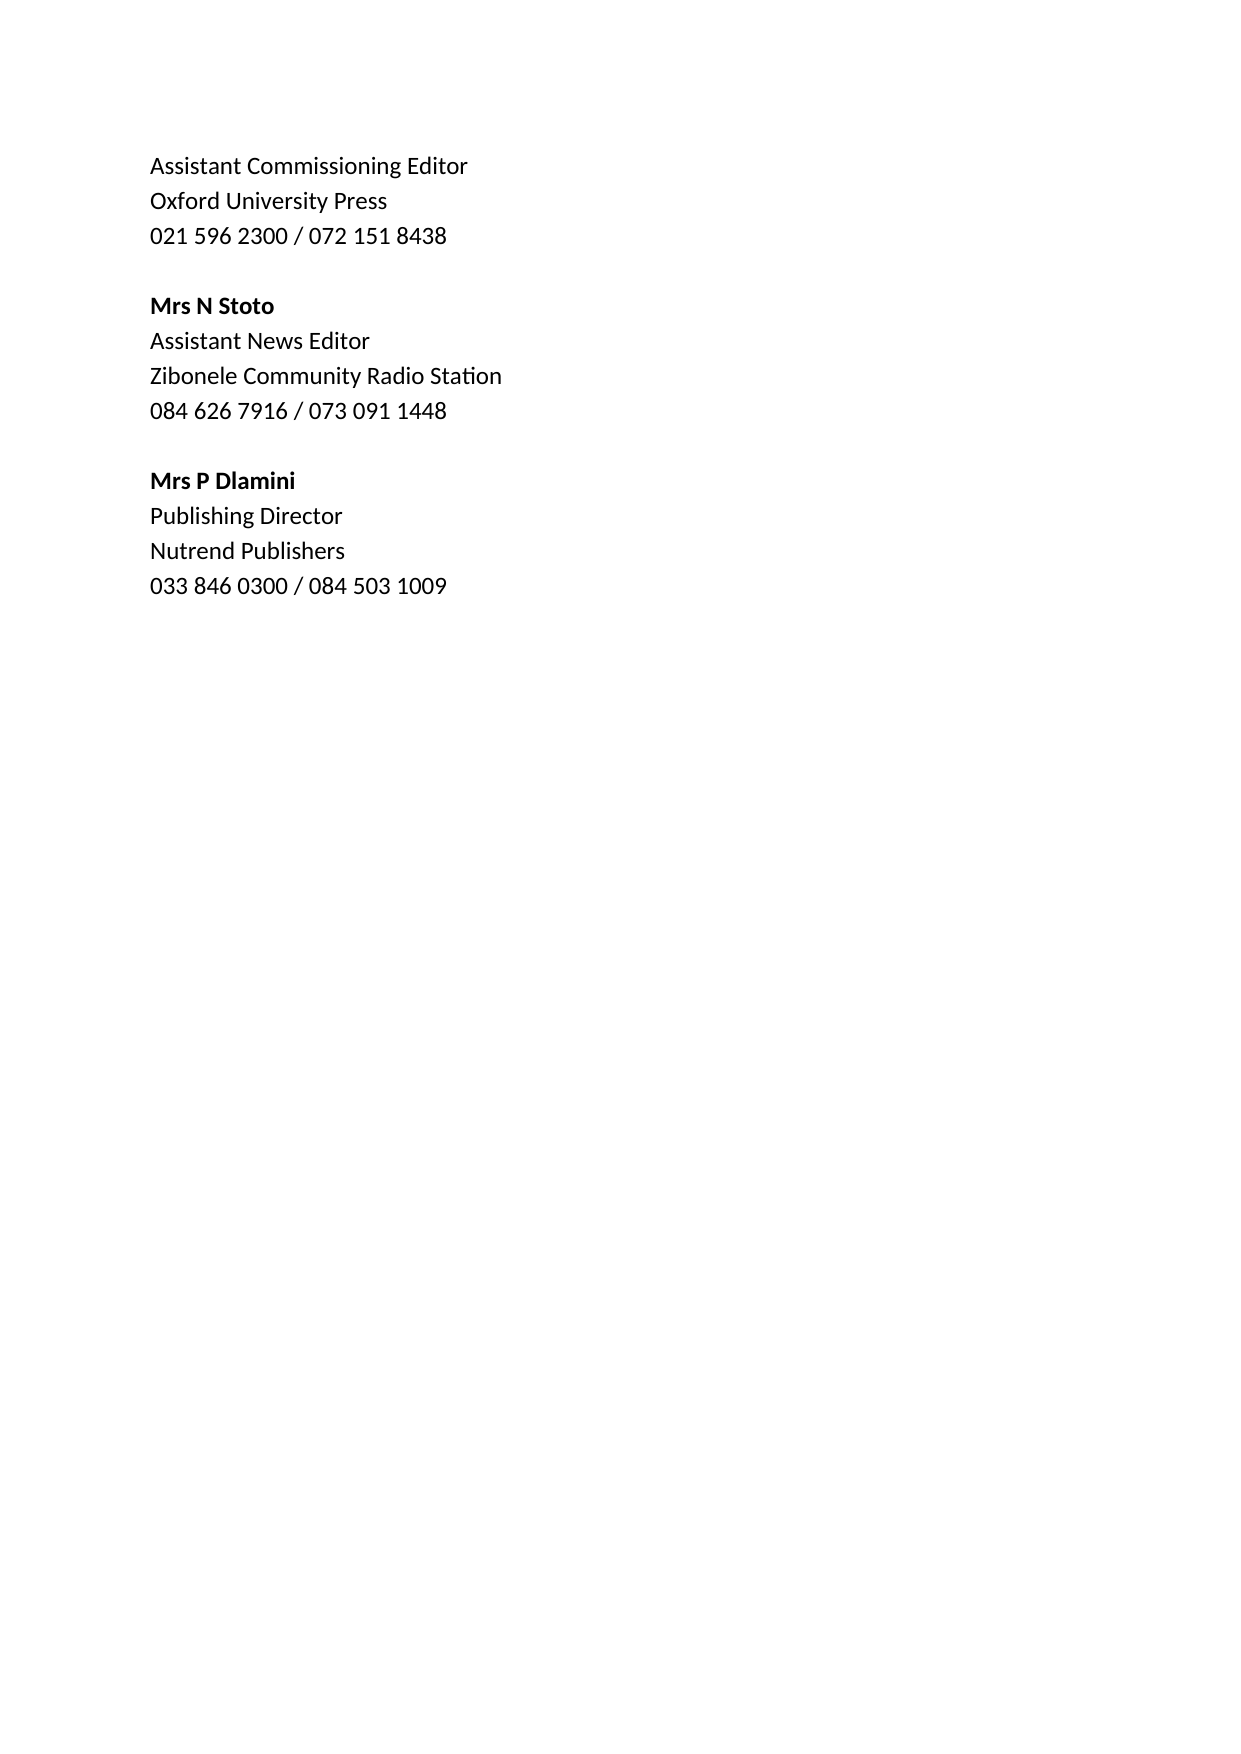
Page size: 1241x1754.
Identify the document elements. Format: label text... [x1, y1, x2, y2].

text 021 596 2300 / 072 151 8438 [150, 220, 1090, 251]
text 084 626 7916 / 073 091 1448 [150, 395, 1090, 426]
text Mrs P Dlamini [150, 465, 1090, 496]
text Assistant News Editor [150, 325, 1090, 356]
text Mrs N Stoto [150, 290, 1090, 321]
text Publishing Director [150, 500, 1090, 531]
text Nutrend Publishers [150, 535, 1090, 566]
text Assistant Commissioning Editor [150, 150, 1090, 181]
text Oxford University Press [150, 185, 1090, 216]
text 033 846 0300 / 084 503 1009 [150, 570, 1090, 601]
text Zibonele Community Radio Station [150, 360, 1090, 391]
